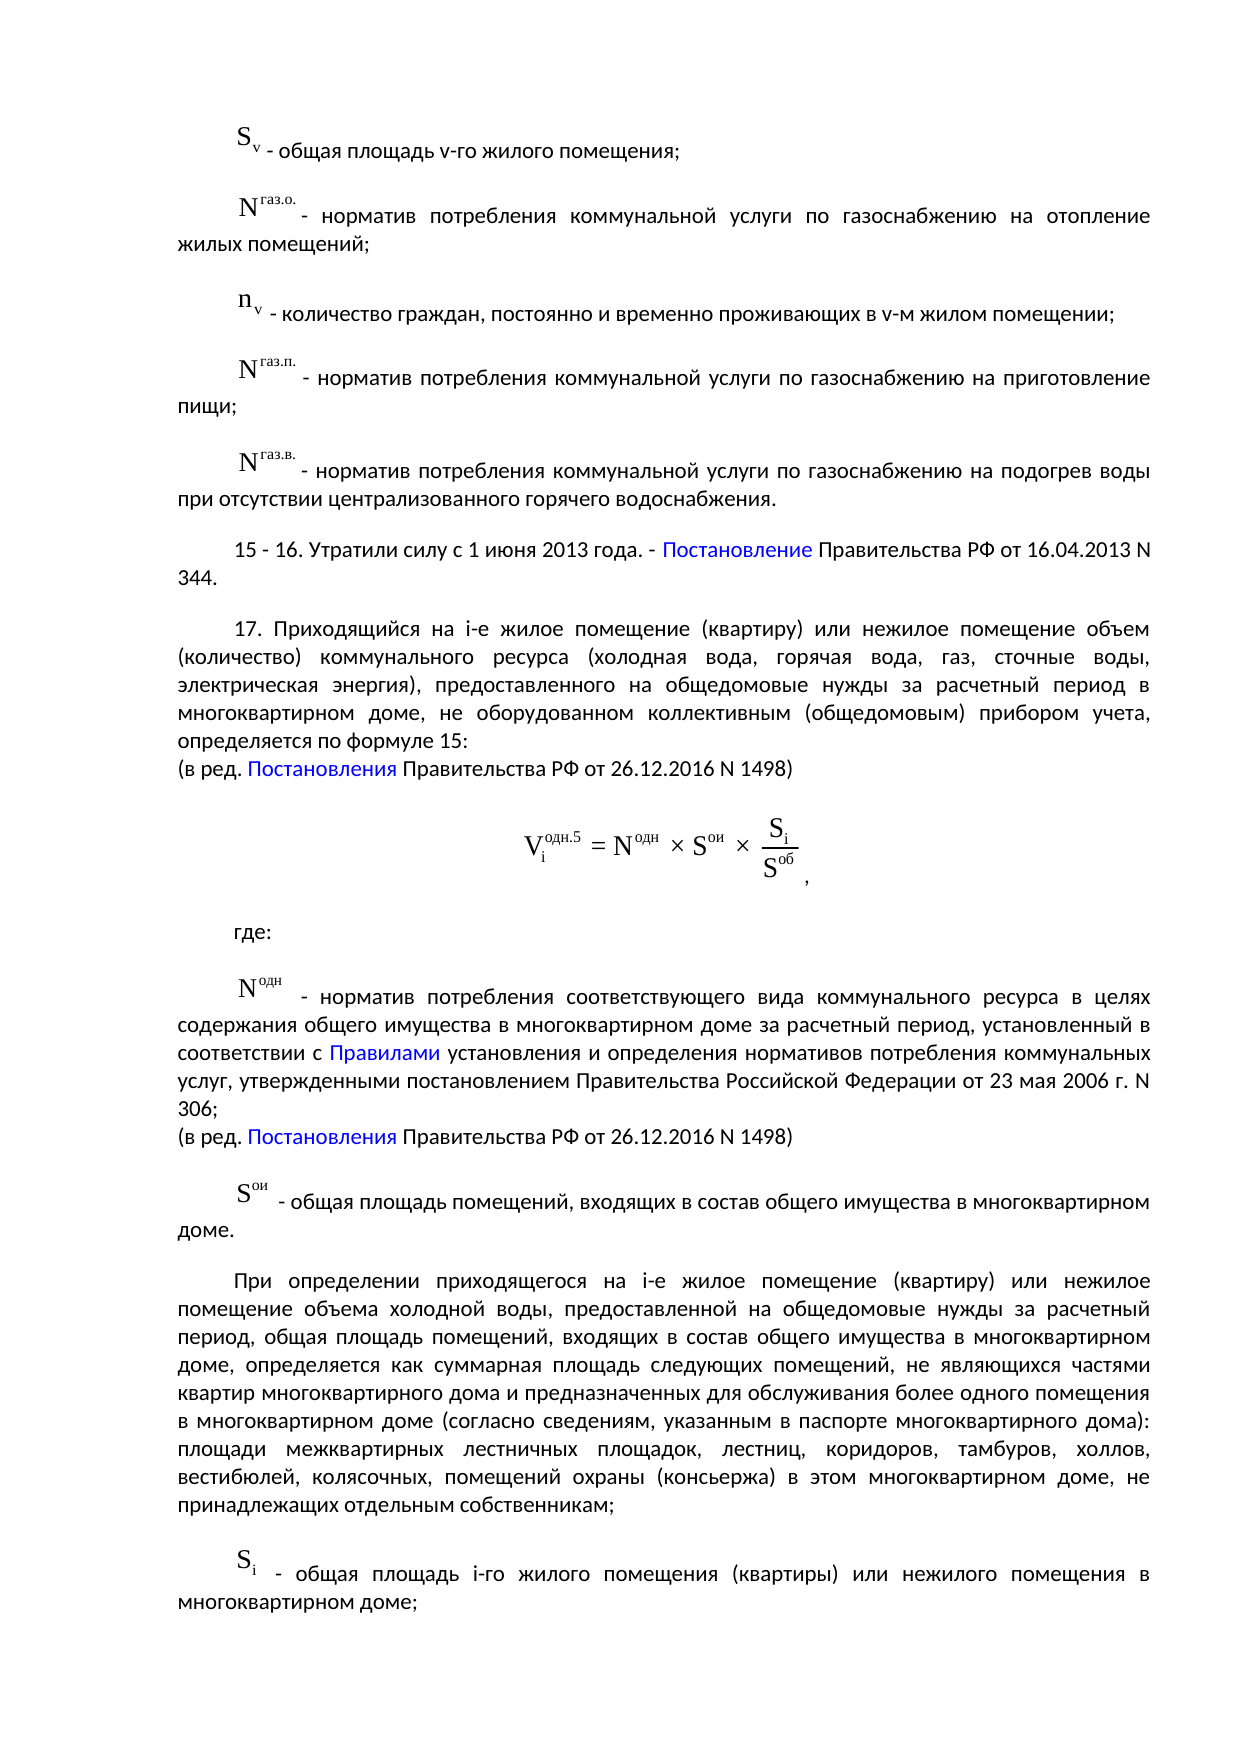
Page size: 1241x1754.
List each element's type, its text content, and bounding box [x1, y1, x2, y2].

text - общая площадь i-го жилого помещения (квартиры) или нежилого помещения в многоквартирном доме; [177, 1541, 1152, 1615]
text - общая площадь v-го жилого помещения; [177, 118, 1152, 164]
text - норматив потребления коммунальной услуги по газоснабжению на приготовление пищи; [177, 349, 1152, 419]
text (в ред. Постановления Правительства РФ от 26.12.2016 N 1498) [177, 1122, 1152, 1150]
text При определении приходящегося на i-е жилое помещение (квартиру) или нежилое помещение объема холодной воды, предоставленной на общедомовые нужды за расчетный период, общая площадь помещений, входящих в состав общего имущества в многоквартирном доме, определяется как суммарная площадь следующих помещений, не являющихся частями квартир многоквартирного дома и предназначенных для обслуживания более одного помещения в многоквартирном доме (согласно сведениям, указанным в паспорте многоквартирного дома): площади межквартирных лестничных площадок, лестниц, коридоров, тамбуров, холлов, вестибюлей, колясочных, помещений охраны (консьержа) в этом многоквартирном доме, не принадлежащих отдельным собственникам; [177, 1266, 1152, 1518]
text - норматив потребления соответствующего вида коммунального ресурса в целях содержания общего имущества в многоквартирном доме за расчетный период, установленный в соответствии с Правилами установления и определения нормативов потребления коммунальных услуг, утвержденными постановлением Правительства Российской Федерации от 23 мая 2006 г. N 306; [177, 968, 1152, 1122]
text - общая площадь помещений, входящих в состав общего имущества в многоквартирном доме. [177, 1173, 1152, 1243]
text , [177, 810, 1152, 889]
text - количество граждан, постоянно и временно проживающих в v-м жилом помещении; [177, 280, 1152, 327]
text 15 - 16. Утратили силу с 1 июня 2013 года. - Постановление Правительства РФ от 16.04.2013 N 344. [177, 535, 1152, 591]
text - норматив потребления коммунальной услуги по газоснабжению на подогрев воды при отсутствии централизованного горячего водоснабжения. [177, 442, 1152, 512]
text где: [177, 917, 1152, 945]
text 17. Приходящийся на i-е жилое помещение (квартиру) или нежилое помещение объем (количество) коммунального ресурса (холодная вода, горячая вода, газ, сточные воды, электрическая энергия), предоставленного на общедомовые нужды за расчетный период в многоквартирном доме, не оборудованном коллективным (общедомовым) прибором учета, определяется по формуле 15: [177, 614, 1152, 754]
text - норматив потребления коммунальной услуги по газоснабжению на отопление жилых помещений; [177, 187, 1152, 257]
text (в ред. Постановления Правительства РФ от 26.12.2016 N 1498) [177, 754, 1152, 782]
